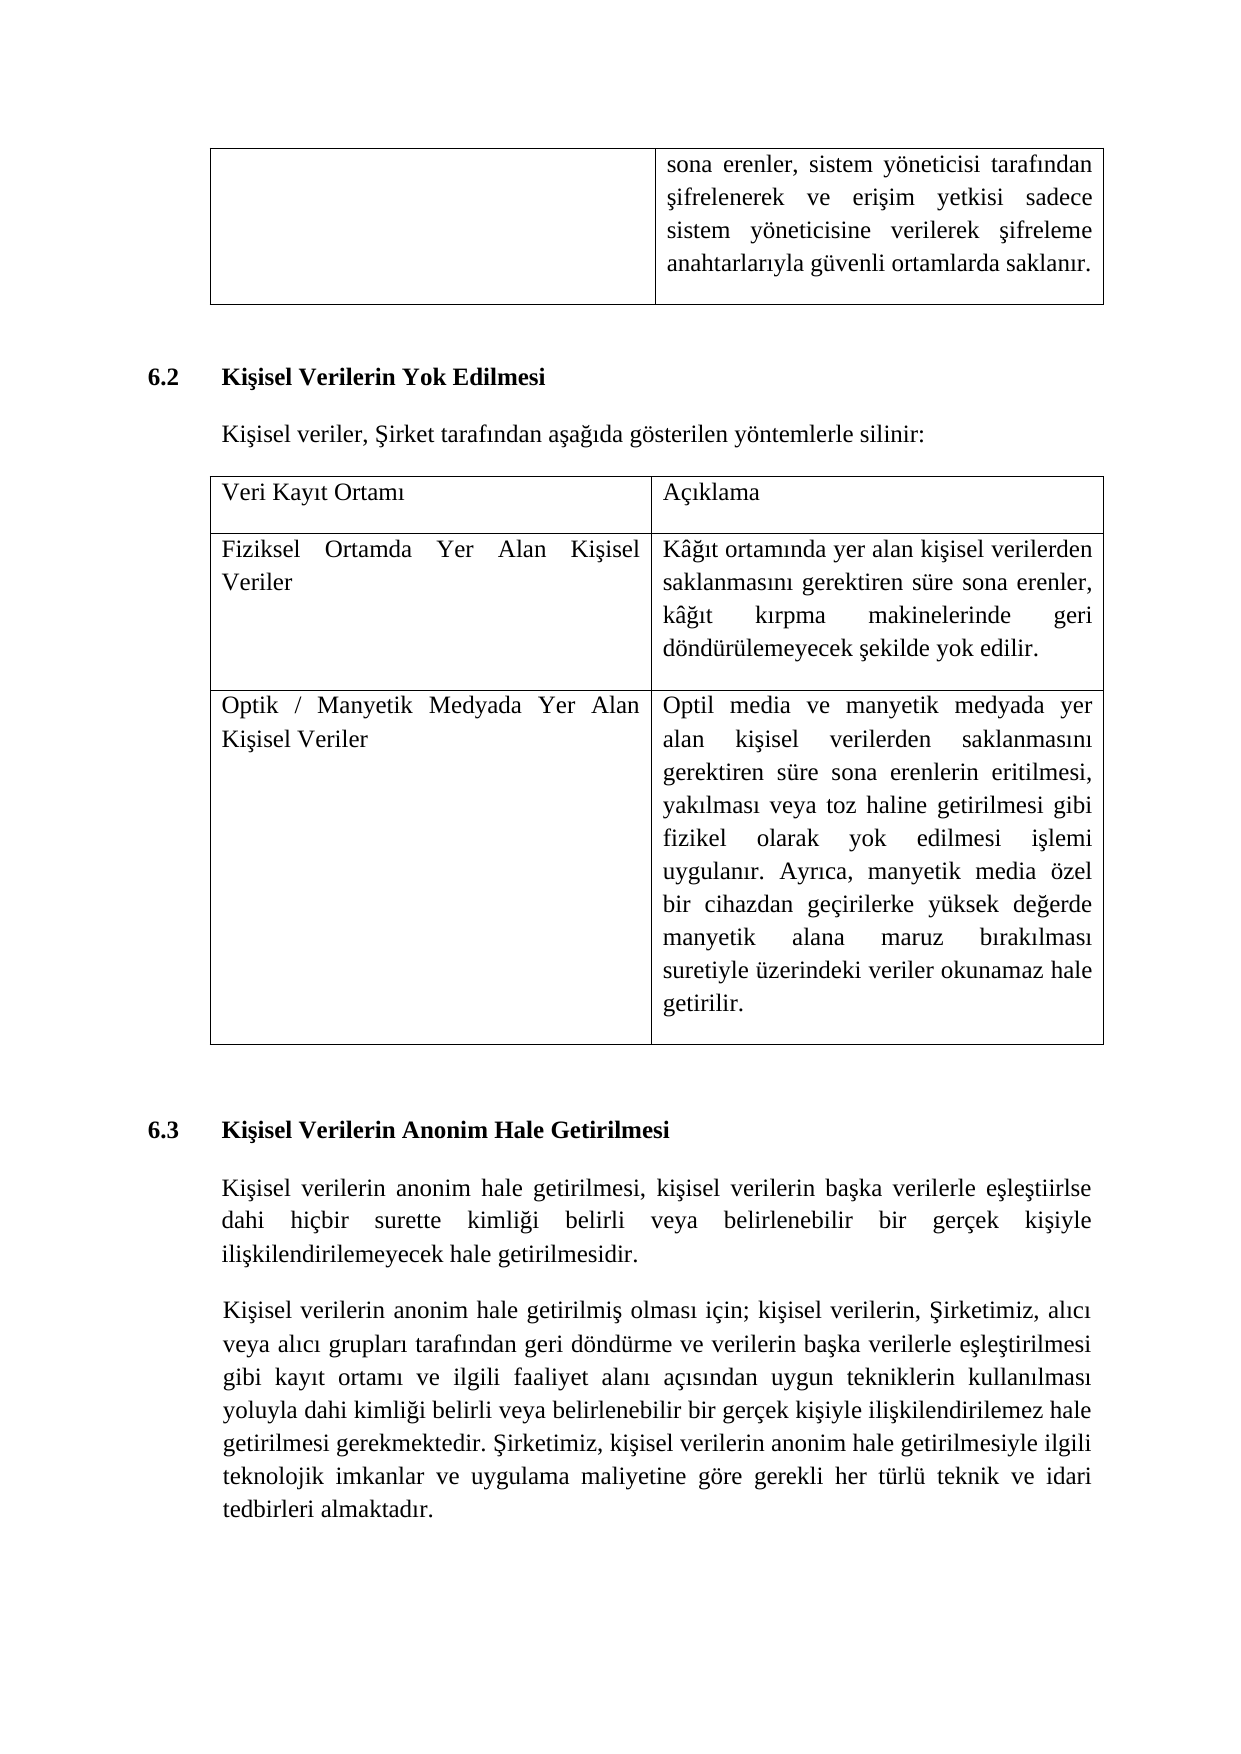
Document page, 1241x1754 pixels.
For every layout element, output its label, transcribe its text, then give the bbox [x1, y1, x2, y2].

list Kişisel verilerin anonim hale getirilmiş olması için; kişisel verilerin, Şirketimiz, alıcı veya alıcı grupları tarafından geri döndürme ve verilerin başka verilerle eşleştirilmesi gibi kayıt ortamı ve ilgili faaliyet alanı açısından uygun tekniklerin kullanılması yoluyla dahi kimliği belirli veya belirlenebilir bir gerçek kişiyle ilişkilendirilemez hale getirilmesi gerekmektedir. Şirketimiz, kişisel verilerin anonim hale getirilmesiyle ilgili teknolojik imkanlar ve uygulama maliyetine göre gerekli her türlü teknik ve idari tedbirleri almaktadır. [223, 1296, 1093, 1522]
table_header Açıklama [652, 477, 1103, 533]
table_cell Kâğıt ortamında yer alan kişisel verilerden saklanmasını gerektiren süre sona erenler, kâğıt kırpma makinelerinde geri döndürülemeyecek şekilde yok edilir. [652, 534, 1103, 689]
text Kişisel verilerin anonim hale getirilmesi, kişisel verilerin başka verilerle eşleştiirlse dahi hiçbir surette kimliği belirli veya belirlenebilir bir gerçek kişiyle ilişkilendirilemeyecek hale getirilmesidir. [221, 1173, 1093, 1267]
table_header Veri Kayıt Ortamı [211, 477, 651, 533]
table_cell Optik / Manyetik Medyada Yer Alan Kişisel Veriler [211, 691, 651, 1044]
table_cell Fiziksel Ortamda Yer Alan Kişisel Veriler [211, 534, 651, 689]
subtitle Kişisel Verilerin Yok Edilmesi [148, 362, 1093, 391]
subtitle Kişisel Verilerin Anonim Hale Getirilmesi [148, 1116, 1093, 1144]
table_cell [656, 149, 1103, 304]
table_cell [211, 149, 655, 304]
text Kişisel veriler, Şirket tarafından aşağıda gösterilen yöntemlerle silinir: [221, 419, 1093, 448]
table_cell Optil media ve manyetik medyada yer alan kişisel verilerden saklanmasını gerektiren süre sona erenlerin eritilmesi, yakılması veya toz haline getirilmesi gibi fizikel olarak yok edilmesi işlemi uygulanır. Ayrıca, manyetik media özel bir cihazdan geçirilerke yüksek değerde manyetik alana maruz bırakılması suretiyle üzerindeki veriler okunamaz hale getirilir. [652, 691, 1103, 1044]
